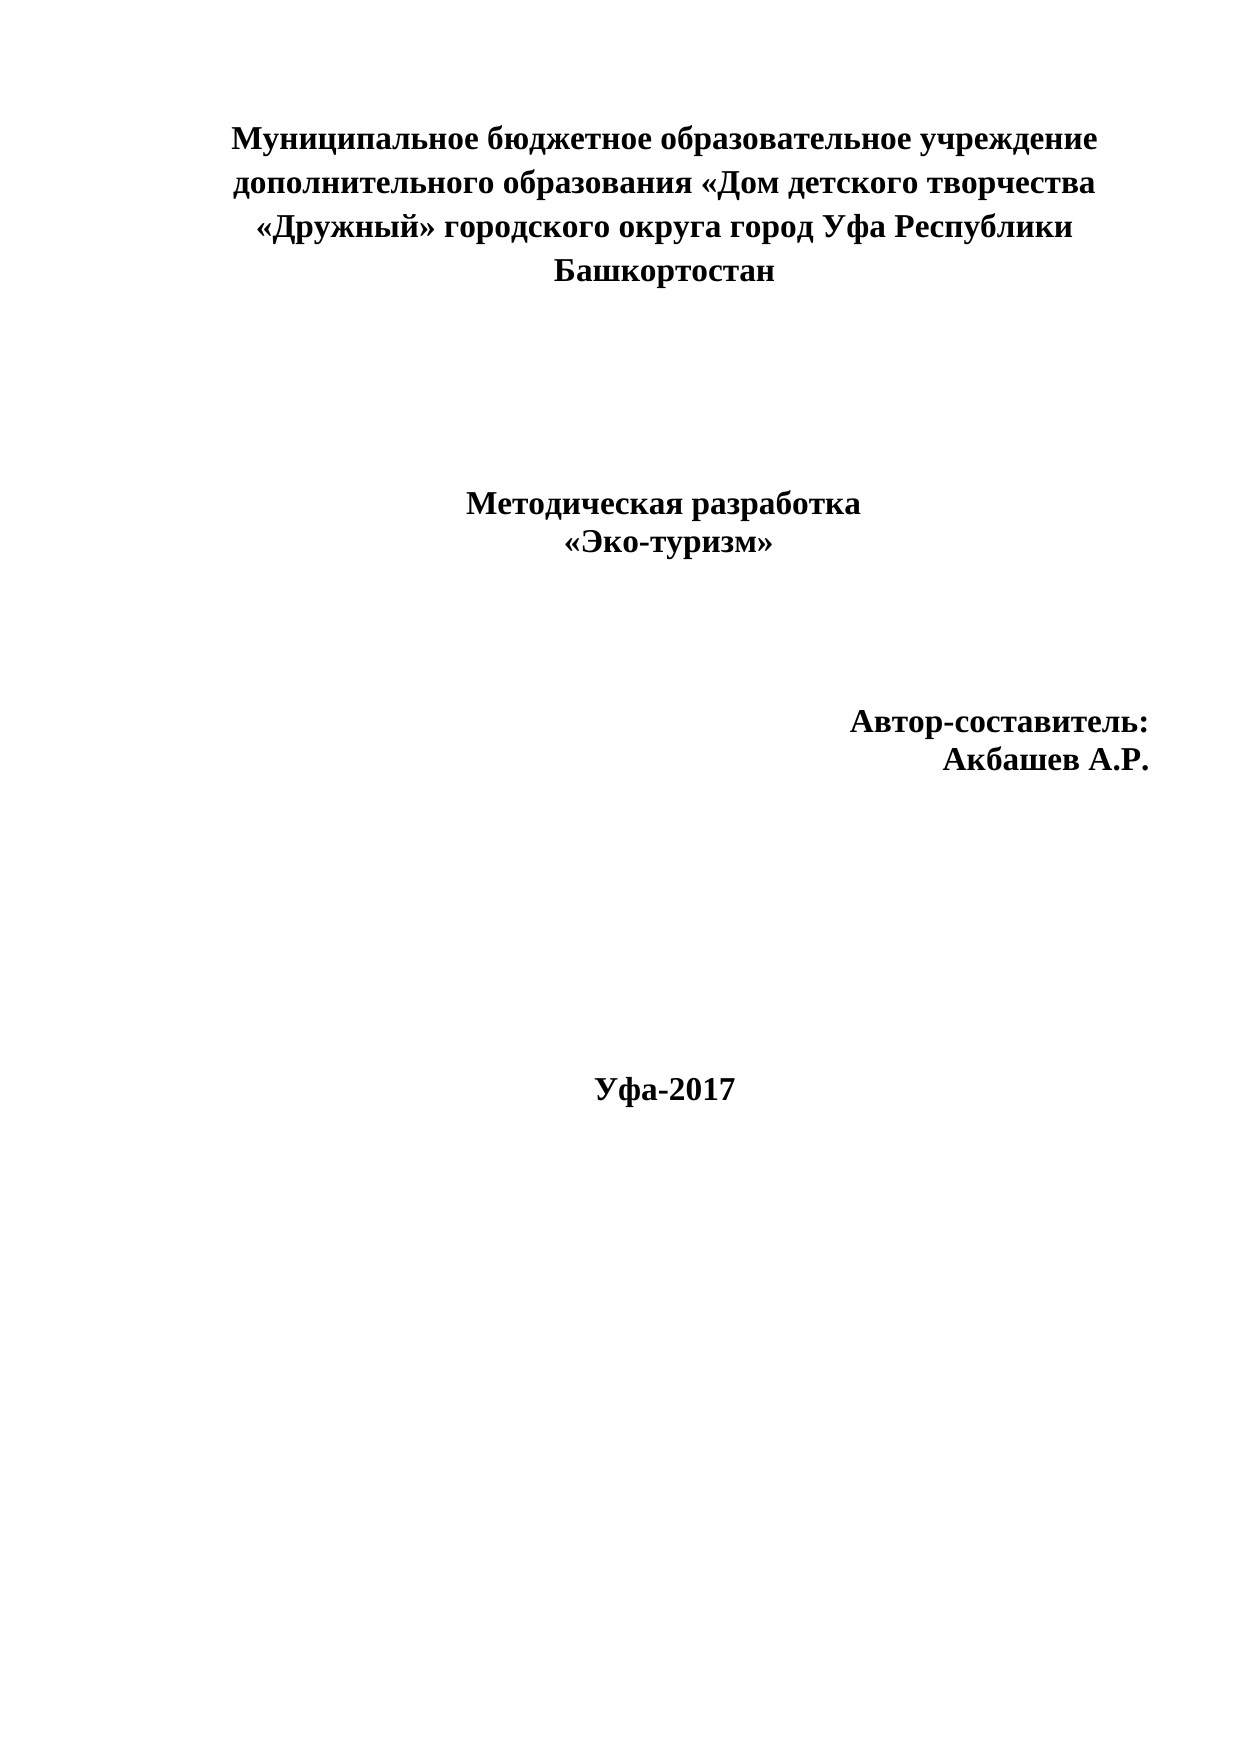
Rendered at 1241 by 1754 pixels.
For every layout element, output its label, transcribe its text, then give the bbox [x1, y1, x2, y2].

text Уфа-2017 [177, 1069, 1152, 1108]
text Методическая разработка [177, 483, 1149, 521]
text «Эко-туризм» [177, 521, 1152, 559]
text Автор-составитель: [177, 701, 1149, 739]
text Муниципальное бюджетное образовательное учреждение дополнительного образования «Дом детского творчества «Дружный» городского округа город Уфа Республики Башкортостан [177, 118, 1152, 289]
text Акбашев А.Р. [177, 739, 1149, 778]
